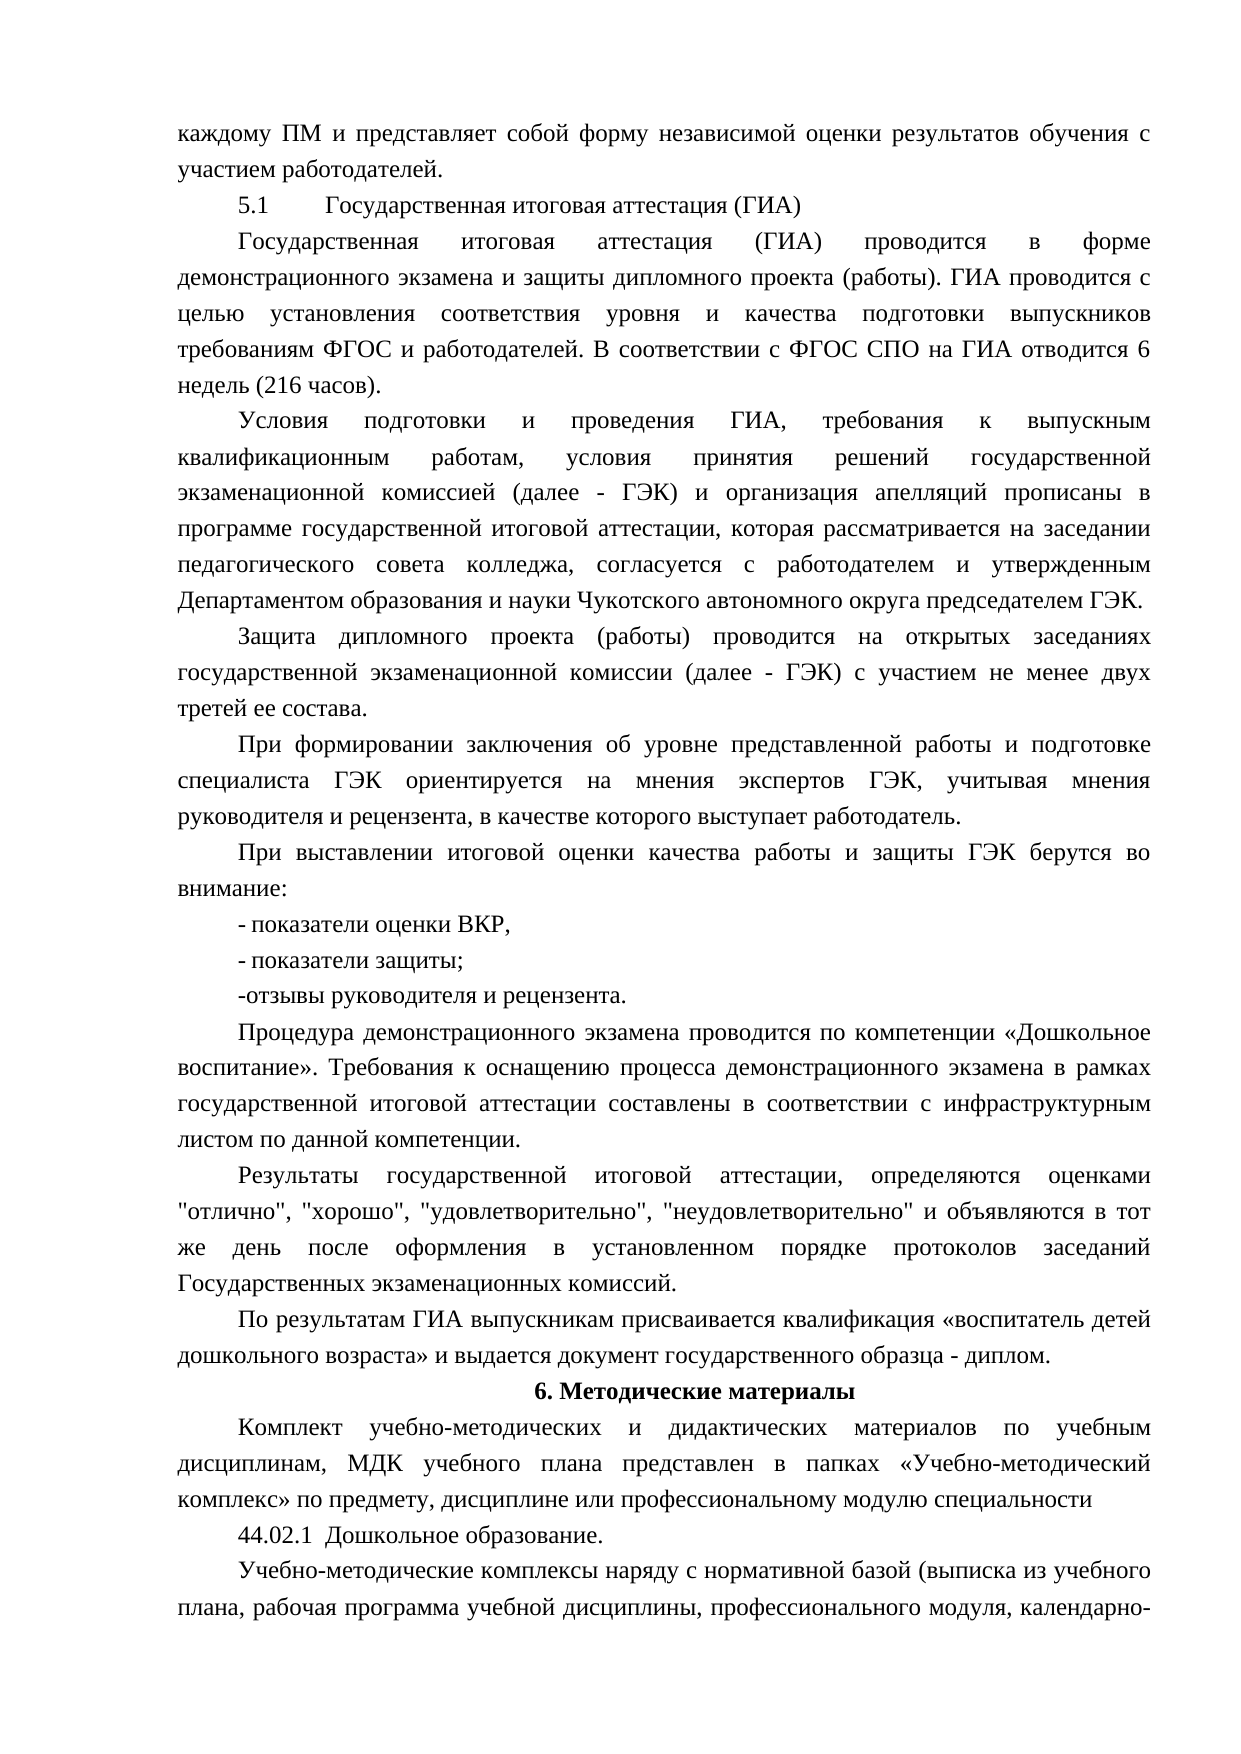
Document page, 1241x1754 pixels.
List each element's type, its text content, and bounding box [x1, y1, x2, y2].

text Защита дипломного проекта (работы) проводится на открытых заседаниях государственной экзаменационной комиссии (далее - ГЭК) с участием не менее двух третей ее состава. [177, 621, 1152, 722]
text 6. Методические материалы [177, 1376, 1152, 1405]
text По результатам ГИА выпускникам присваивается квалификация «воспитатель детей дошкольного возраста» и выдается документ государственного образца - диплом. [177, 1304, 1152, 1369]
text При формировании заключения об уровне представленной работы и подготовке специалиста ГЭК ориентируется на мнения экспертов ГЭК, учитывая мнения руководителя и рецензента, в качестве которого выступает работодатель. [177, 729, 1152, 830]
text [177, 118, 1152, 183]
text Государственная итоговая аттестация (ГИА) проводится в форме демонстрационного экзамена и защиты дипломного проекта (работы). ГИА проводится с целью установления соответствия уровня и качества подготовки выпускников требованиям ФГОС и работодателей. В соответствии с ФГОС СПО на ГИА отводится 6 недель (216 часов). [177, 226, 1152, 398]
text 5.1 Государственная итоговая аттестация (ГИА) [177, 190, 1152, 219]
text Условия подготовки и проведения ГИА, требования к выпускным квалификационным работам, условия принятия решений государственной экзаменационной комиссией (далее - ГЭК) и организация апелляций прописаны в программе государственной итоговой аттестации, которая рассматривается на заседании педагогического совета колледжа, согласуется с работодателем и утвержденным Департаментом образования и науки Чукотского автономного округа председателем ГЭК. [177, 406, 1152, 614]
text Комплект учебно-методических и дидактических материалов по учебным дисциплинам, МДК учебного плана представлен в папках «Учебно-методический комплекс» по предмету, дисциплине или профессиональному модулю специальности [177, 1412, 1152, 1512]
text -отзывы руководителя и рецензента. [177, 981, 1152, 1009]
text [177, 1556, 1152, 1620]
text Результаты государственной итоговой аттестации, определяются оценками "отлично", "хорошо", "удовлетворительно", "неудовлетворительно" и объявляются в тот же день после оформления в установленном порядке протоколов заседаний Государственных экзаменационных комиссий. [177, 1160, 1152, 1297]
text - показатели оценки ВКР, [177, 909, 1152, 937]
text - показатели защиты; [177, 945, 1152, 973]
text При выставлении итоговой оценки качества работы и защиты ГЭК берутся во внимание: [177, 837, 1152, 902]
text 44.02.1 Дошкольное образование. [177, 1520, 1152, 1548]
text Процедура демонстрационного экзамена проводится по компетенции «Дошкольное воспитание». Требования к оснащению процесса демонстрационного экзамена в рамках государственной итоговой аттестации составлены в соответствии с инфраструктурным листом по данной компетенции. [177, 1017, 1152, 1153]
